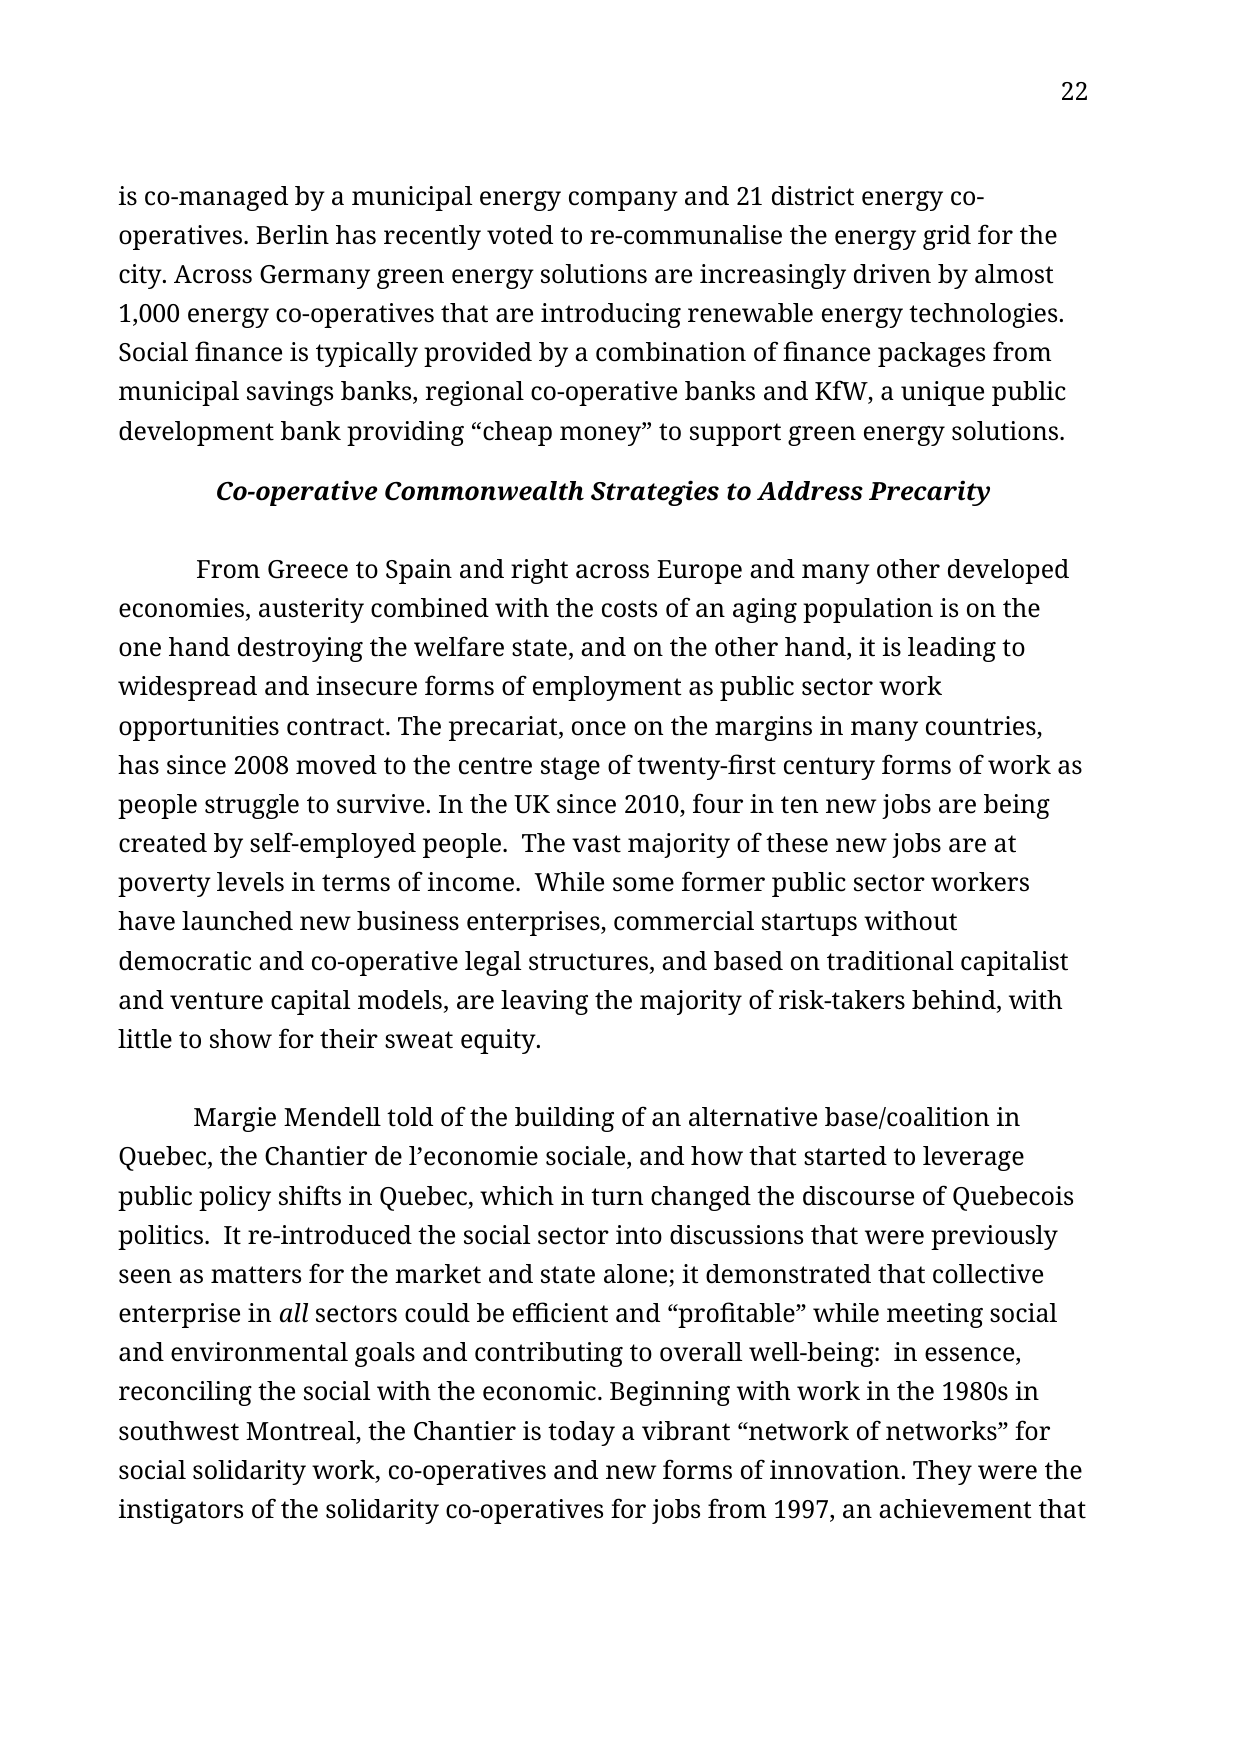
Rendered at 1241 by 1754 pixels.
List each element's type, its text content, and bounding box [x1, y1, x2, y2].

text From Greece to Spain and right across Europe and many other developed economies, austerity combined with the costs of an aging population is on the one hand destroying the welfare state, and on the other hand, it is leading to widespread and insecure forms of employment as public sector work opportunities contract. The precariat, once on the margins in many countries, has since 2008 moved to the centre stage of twenty-first century forms of work as people struggle to survive. In the UK since 2010, four in ten new jobs are being created by self-employed people. The vast majority of these new jobs are at poverty levels in terms of income. While some former public sector workers have launched new business enterprises, commercial startups without democratic and co-operative legal structures, and based on traditional capitalist and venture capital models, are leaving the majority of risk-takers behind, with little to show for their sweat equity. [118, 551, 1088, 1056]
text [118, 178, 1088, 447]
text Co-operative Commonwealth Strategies to Address Precarity [118, 473, 1088, 507]
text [118, 1100, 1088, 1526]
